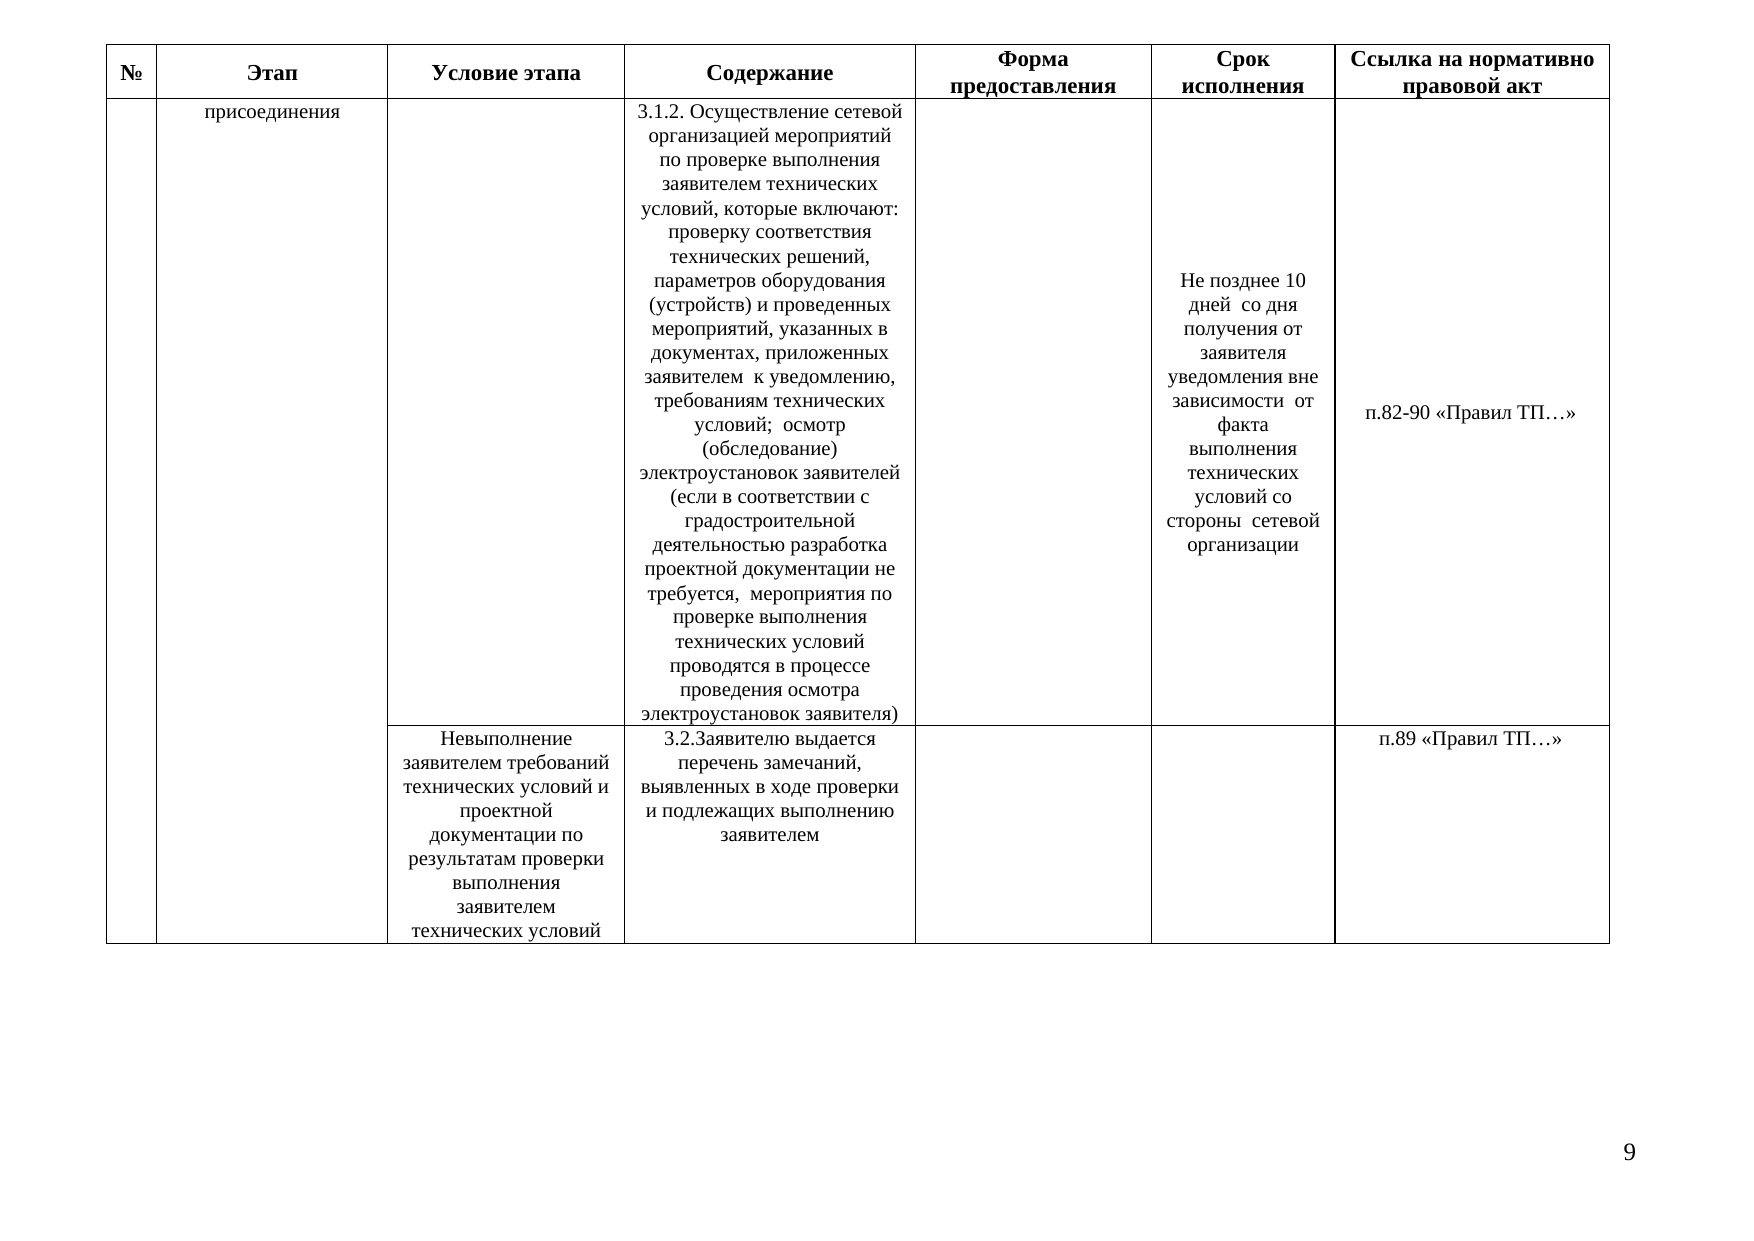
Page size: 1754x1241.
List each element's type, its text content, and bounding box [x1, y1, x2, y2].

table_header Этап [157, 45, 387, 98]
table_header Условие этапа [388, 45, 624, 98]
table_header Срок исполнения [1152, 45, 1334, 98]
table_cell [1152, 726, 1334, 942]
table_header Содержание [625, 45, 915, 98]
table_cell Невыполнение заявителем требований технических условий и проектной документации по результатам проверки выполнения заявителем технических условий [388, 726, 624, 942]
table_cell 3.2.Заявителю выдается перечень замечаний, выявленных в ходе проверки и подлежащих выполнению заявителем [625, 726, 915, 942]
table_cell Не позднее 10 дней со дня получения от заявителя уведомления вне зависимости от факта выполнения технических условий со стороны сетевой организации [1152, 99, 1334, 725]
table_header Форма предоставления [916, 45, 1151, 98]
table_header Ссылка на нормативно правовой акт [1336, 45, 1609, 98]
table_cell п.89 «Правил ТП…» [1336, 726, 1609, 942]
table_header № [107, 45, 156, 98]
table_cell [916, 726, 1151, 942]
table_cell [916, 99, 1151, 725]
table_cell п.82-90 «Правил ТП…» [1336, 99, 1609, 725]
table_cell [388, 99, 624, 725]
table_cell 3.1.2. Осуществление сетевой организацией мероприятий по проверке выполнения заявителем технических условий, которые включают: проверку соответствия технических решений, параметров оборудования (устройств) и проведенных мероприятий, указанных в документах, приложенных заявителем к уведомлению, требованиям технических условий; осмотр (обследование) электроустановок заявителей (если в соответствии с градостроительной деятельностью разработка проектной документации не требуется, мероприятия по проверке выполнения технических условий проводятся в процессе проведения осмотра электроустановок заявителя) [625, 99, 915, 725]
